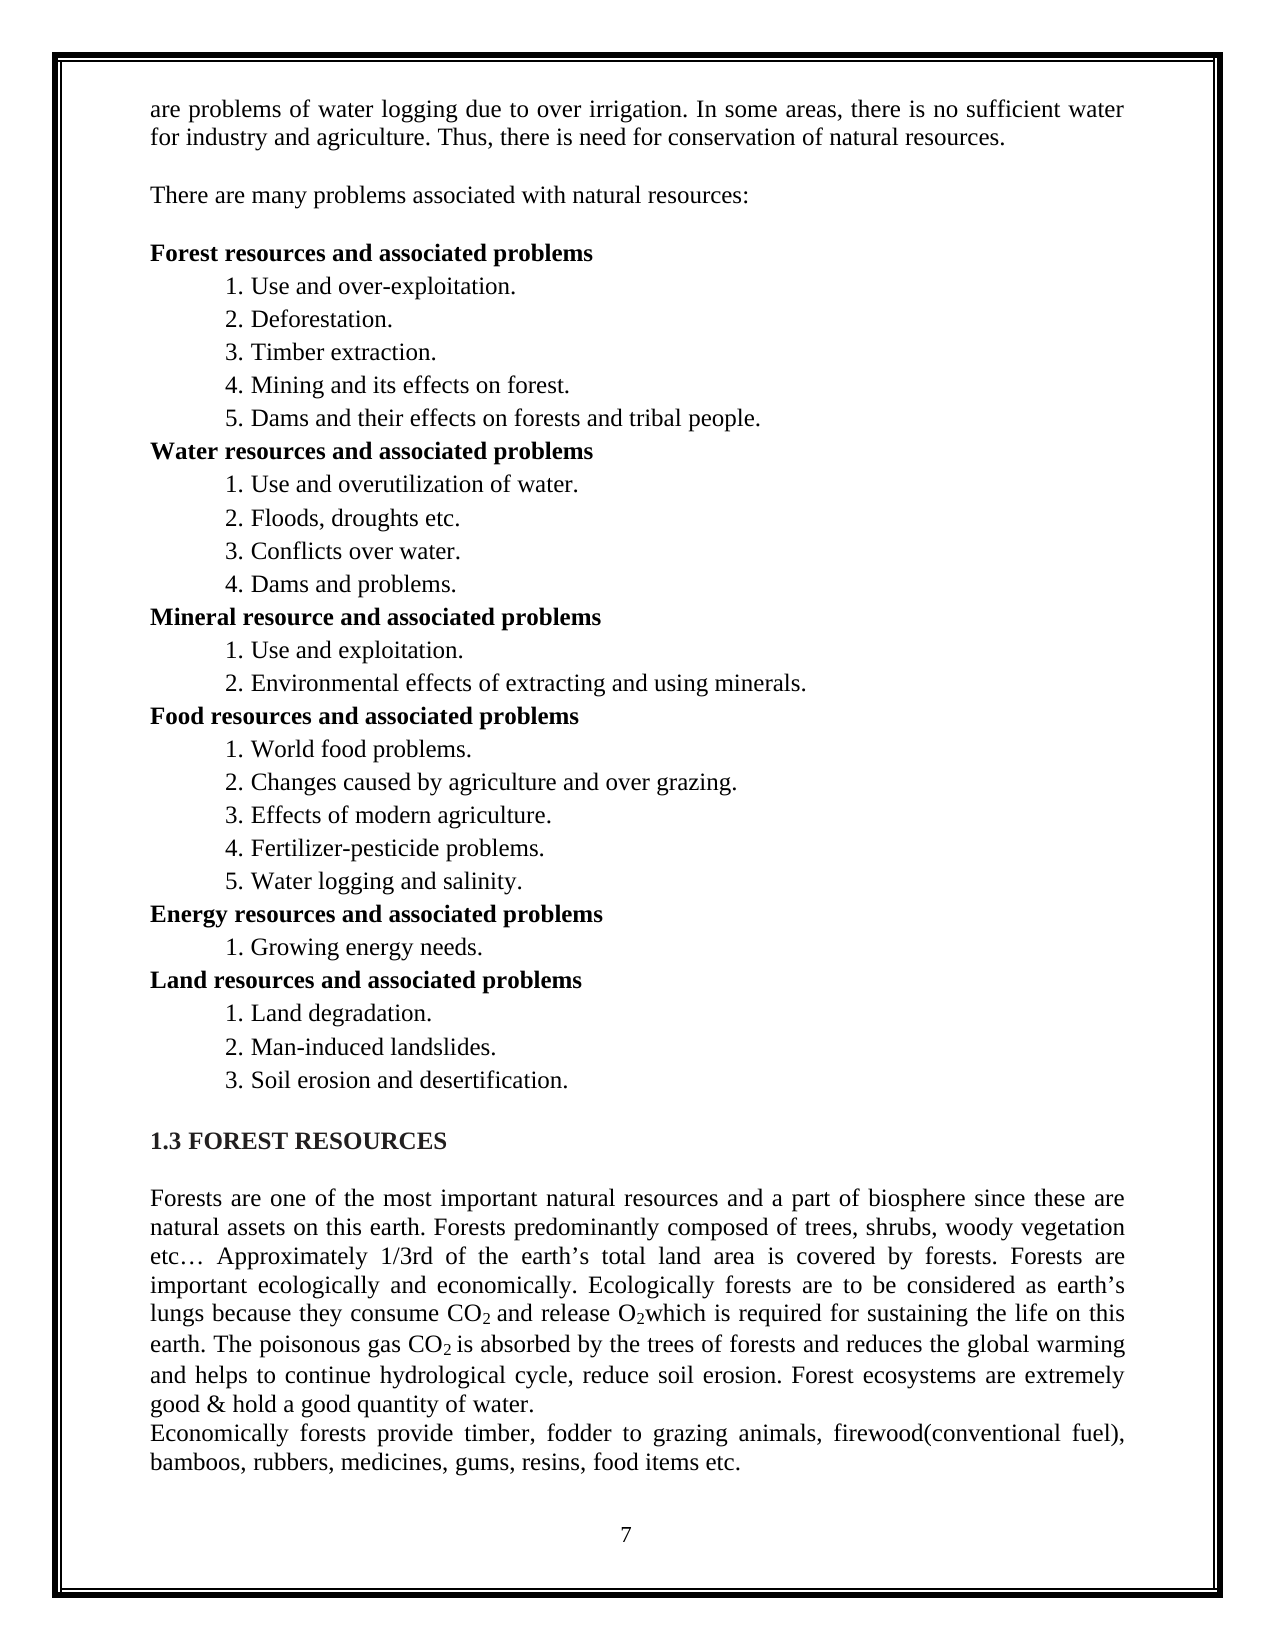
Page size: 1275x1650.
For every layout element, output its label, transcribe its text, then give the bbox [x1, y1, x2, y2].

subtitle Energy resources and associated problems [150, 899, 1142, 928]
list Mining and its effects on forest. [225, 370, 1142, 399]
list Environmental effects of extracting and using minerals. [225, 668, 1142, 697]
list Dams and problems. [225, 569, 1142, 597]
list Effects of modern agriculture. [225, 800, 1142, 829]
list Changes caused by agriculture and over grazing. [225, 767, 1142, 796]
text 1. Growing energy needs. [225, 932, 1142, 961]
list Timber extraction. [225, 337, 1142, 366]
list Water logging and salinity. [225, 866, 1142, 895]
list Soil erosion and desertification. [225, 1065, 1142, 1094]
list Use and exploitation. [225, 635, 1142, 663]
list Deforestation. [225, 304, 1142, 333]
list Conflicts over water. [225, 536, 1142, 564]
text Economically forests provide timber, fodder to grazing animals, firewood(conventional fuel), bamboos, rubbers, medicines, gums, resins, food items etc. [150, 1418, 1126, 1476]
list Fertilizer-pesticide problems. [225, 833, 1142, 862]
text There are many problems associated with natural resources: [150, 180, 1142, 209]
list Use and overutilization of water. [225, 469, 1142, 498]
text are problems of water logging due to over irrigation. In some areas, there is no sufficient water for industry and agriculture. Thus, there is need for conservation of natural resources. [150, 94, 1125, 151]
subtitle Mineral resource and associated problems [150, 602, 1142, 631]
text Forests are one of the most important natural resources and a part of biosphere since these are natural assets on this earth. Forests predominantly composed of trees, shrubs, woody vegetation etc… Approximately 1/3rd of the earth’s total land area is covered by forests. Forests are important ecologically and economically. Ecologically forests are to be considered as earth’s lungs because they consume CO2 and release O2which is required for sustaining the life on this earth. The poisonous gas CO2 is absorbed by the trees of forests and reduces the global warming and helps to continue hydrological cycle, reduce soil erosion. Forest ecosystems are extremely good & hold a good quantity of water. [150, 1183, 1126, 1418]
list Man-induced landslides. [225, 1032, 1142, 1061]
subtitle Food resources and associated problems [150, 701, 1142, 729]
list Dams and their effects on forests and tribal people. [225, 403, 1142, 432]
list Land degradation. [225, 998, 1142, 1027]
list Use and over-exploitation. [225, 271, 1142, 300]
subtitle Forest resources and associated problems [150, 238, 1142, 267]
subtitle Water resources and associated problems [150, 436, 1142, 465]
list World food problems. [225, 734, 1142, 763]
list FOREST RESOURCES [150, 1126, 1142, 1155]
list Floods, droughts etc. [225, 503, 1142, 531]
subtitle Land resources and associated problems [150, 965, 1142, 994]
